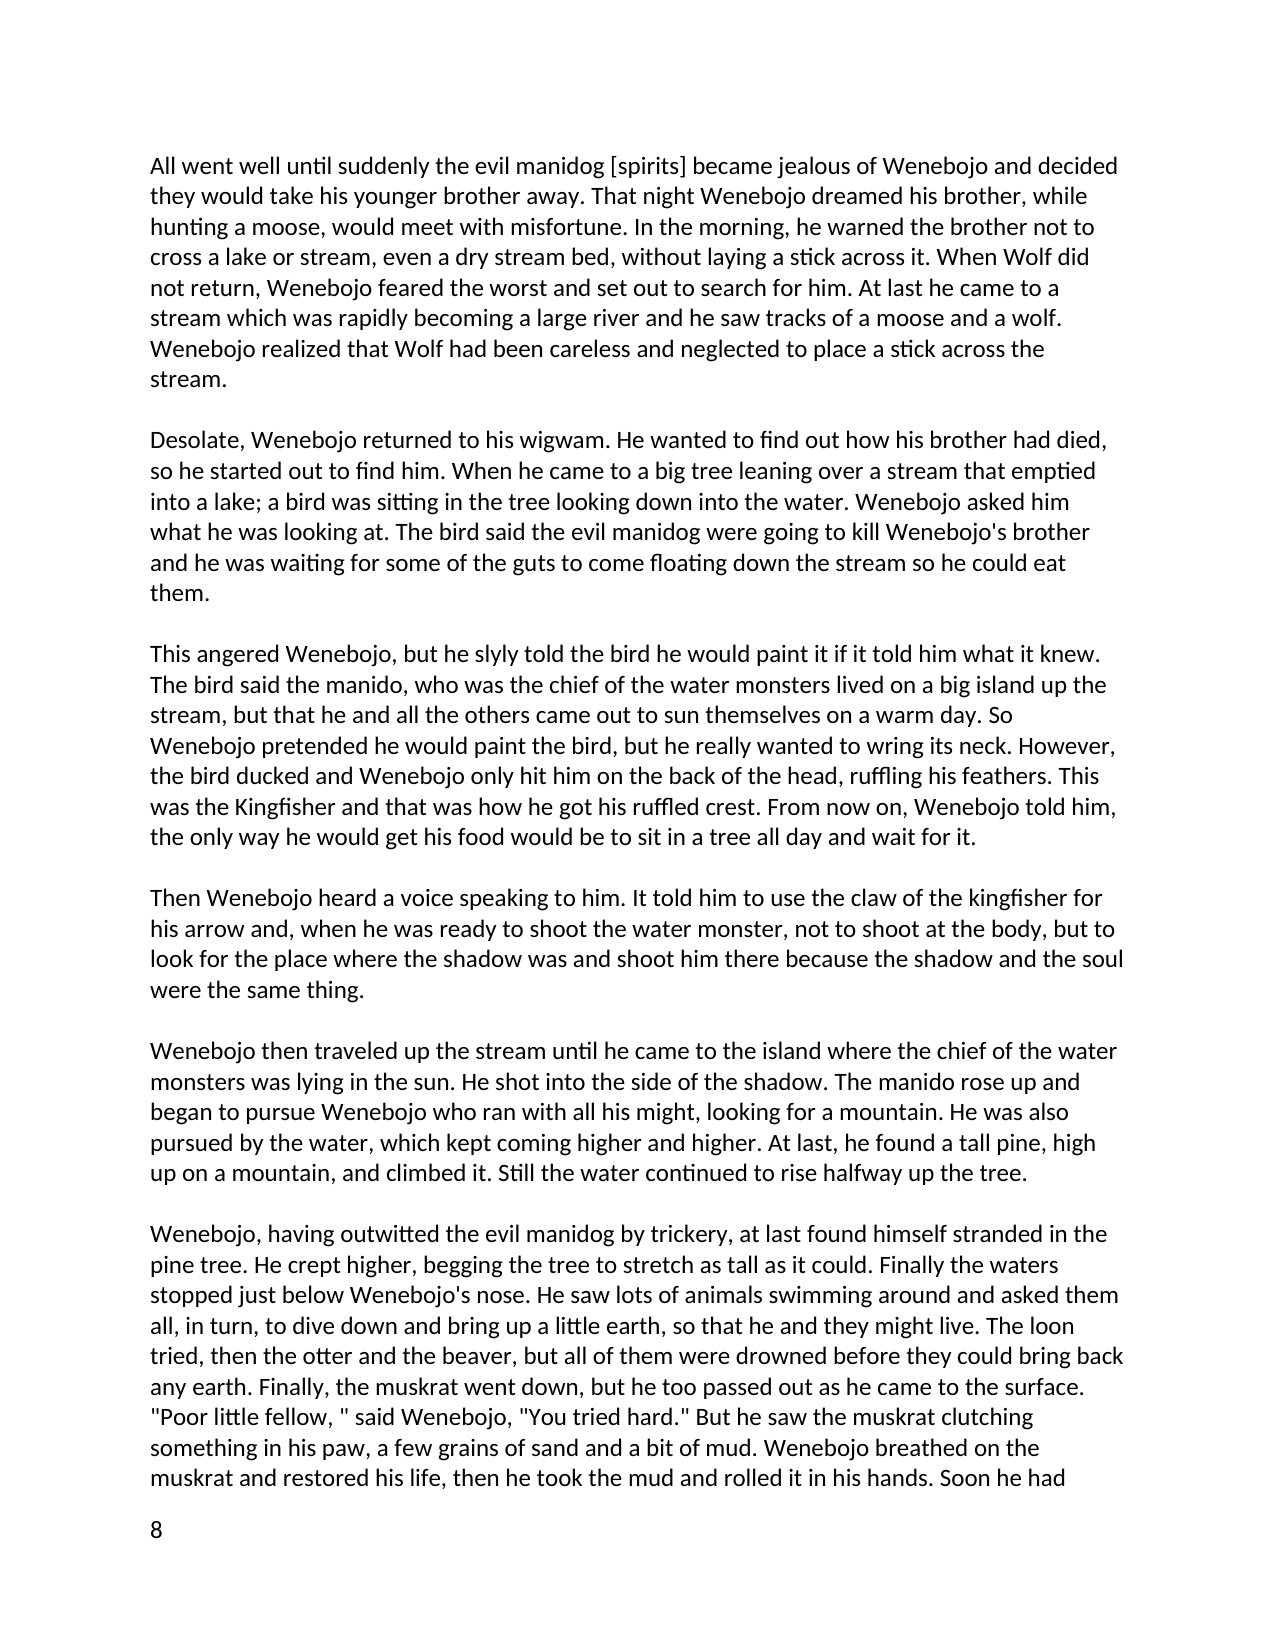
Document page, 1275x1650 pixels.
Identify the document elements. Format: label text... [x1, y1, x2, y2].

text Wenebojo then traveled up the stream until he came to the island where the chief of the water monsters was lying in the sun. He shot into the side of the shadow. The manido rose up and began to pursue Wenebojo who ran with all his might, looking for a mountain. He was also pursued by the water, which kept coming higher and higher. At last, he found a tall pine, high up on a mountain, and climbed it. Still the water continued to rise halfway up the tree. [150, 1035, 1125, 1188]
text This angered Wenebojo, but he slyly told the bird he would paint it if it told him what it knew. The bird said the manido, who was the chief of the water monsters lived on a big island up the stream, but that he and all the others came out to sun themselves on a warm day. So Wenebojo pretended he would paint the bird, but he really wanted to wring its neck. However, the bird ducked and Wenebojo only hit him on the back of the head, ruffling his feathers. This was the Kingfisher and that was how he got his ruffled crest. From now on, Wenebojo told him, the only way he would get his food would be to sit in a tree all day and wait for it. [150, 638, 1125, 852]
text Wenebojo, having outwitted the evil manidog by trickery, at last found himself stranded in the pine tree. He crept higher, begging the tree to stretch as tall as it could. Finally the waters stopped just below Wenebojo's nose. He saw lots of animals swimming around and asked them all, in turn, to dive down and bring up a little earth, so that he and they might live. The loon tried, then the otter and the beaver, but all of them were drowned before they could bring back any earth. Finally, the muskrat went down, but he too passed out as he came to the surface. [150, 1218, 1125, 1401]
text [150, 1401, 1125, 1493]
text All went well until suddenly the evil manidog [spirits] became jealous of Wenebojo and decided they would take his younger brother away. That night Wenebojo dreamed his brother, while hunting a moose, would meet with misfortune. In the morning, he warned the brother not to cross a lake or stream, even a dry stream bed, without laying a stick across it. When Wolf did not return, Wenebojo feared the worst and set out to search for him. At last he came to a stream which was rapidly becoming a large river and he saw tracks of a moose and a wolf. Wenebojo realized that Wolf had been careless and neglected to place a stick across the stream. [150, 150, 1125, 394]
text Desolate, Wenebojo returned to his wigwam. He wanted to find out how his brother had died, so he started out to find him. When he came to a big tree leaning over a stream that emptied into a lake; a bird was sitting in the tree looking down into the water. Wenebojo asked him what he was looking at. The bird said the evil manidog were going to kill Wenebojo's brother and he was waiting for some of the guts to come floating down the stream so he could eat them. [150, 425, 1125, 608]
text Then Wenebojo heard a voice speaking to him. It told him to use the claw of the kingfisher for his arrow and, when he was ready to shoot the water monster, not to shoot at the body, but to look for the place where the shadow was and shoot him there because the shadow and the soul were the same thing. [150, 882, 1125, 1004]
